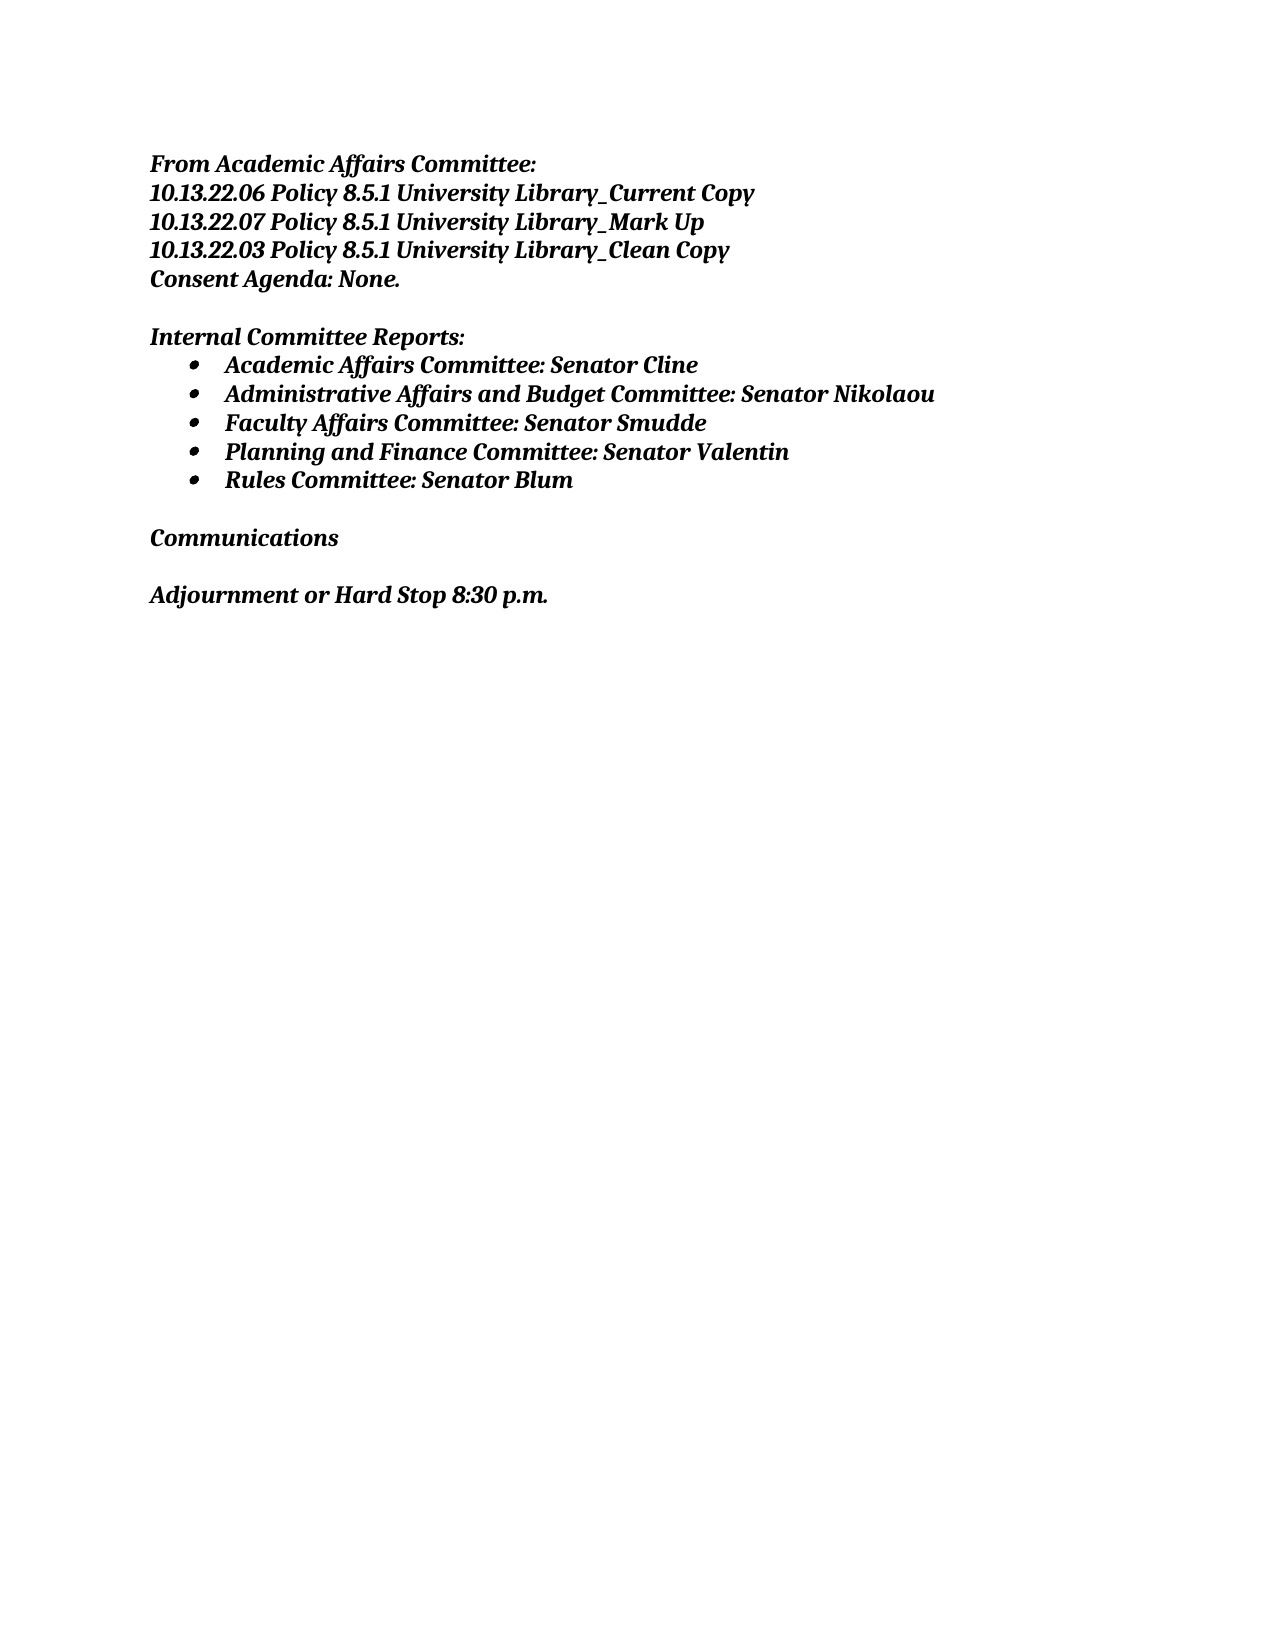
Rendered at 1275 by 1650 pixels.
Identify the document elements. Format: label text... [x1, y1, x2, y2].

text Consent Agenda: None. [150, 265, 1125, 294]
text Communications [150, 524, 1125, 552]
text From Academic Affairs Committee: [150, 150, 1125, 179]
list Rules Committee: Senator Blum [187, 466, 1125, 495]
list Administrative Affairs and Budget Committee: Senator Nikolaou [187, 380, 1125, 409]
text 10.13.22.07 Policy 8.5.1 University Library_Mark Up [150, 207, 1125, 236]
text Internal Committee Reports: [150, 322, 1125, 351]
list Academic Affairs Committee: Senator Cline [187, 351, 1125, 380]
text Adjournment or Hard Stop 8:30 p.m. [150, 581, 1125, 610]
text 10.13.22.03 Policy 8.5.1 University Library_Clean Copy [150, 236, 1125, 265]
text 10.13.22.06 Policy 8.5.1 University Library_Current Copy [150, 179, 1125, 207]
list Planning and Finance Committee: Senator Valentin [187, 437, 1125, 466]
list Faculty Affairs Committee: Senator Smudde [187, 409, 1125, 437]
